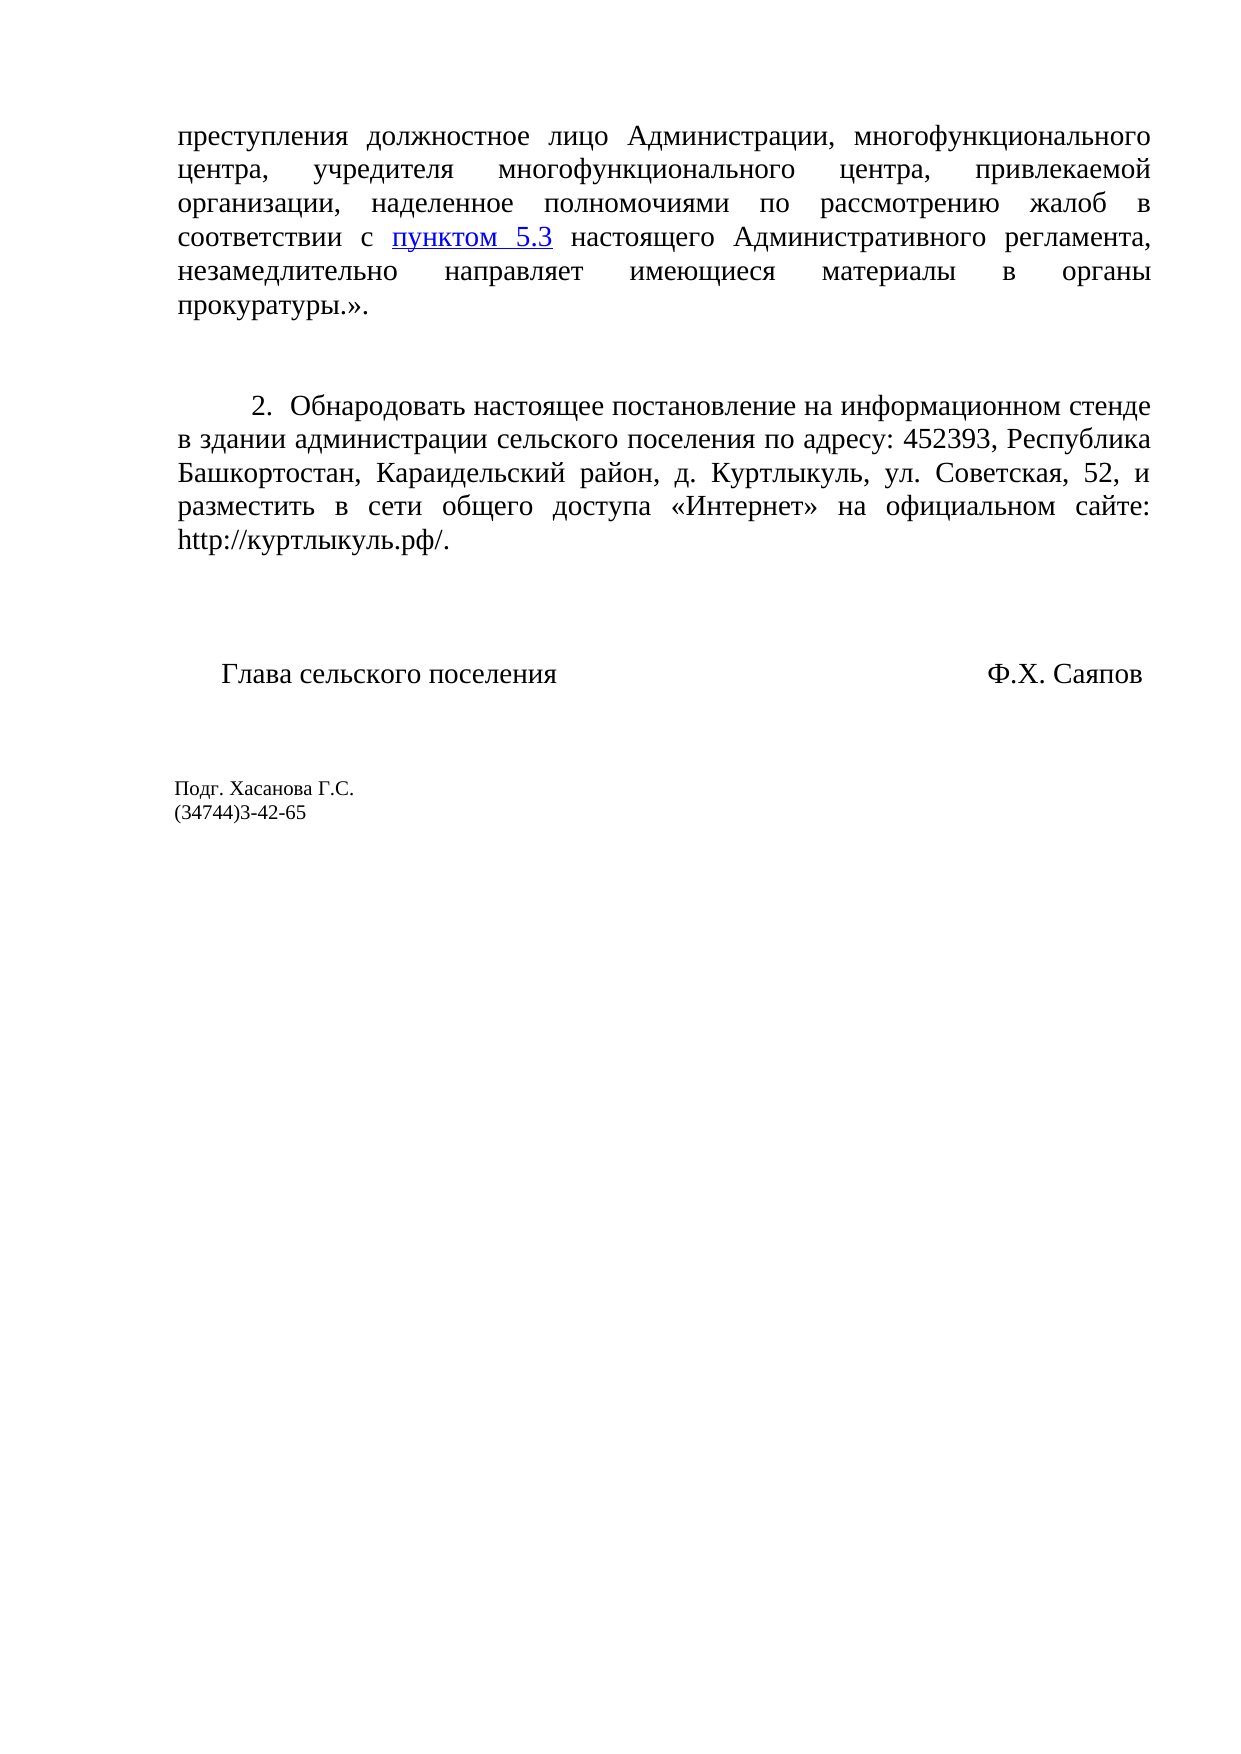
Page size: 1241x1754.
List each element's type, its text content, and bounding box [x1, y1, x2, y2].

text (34744)3-42-65 [158, 800, 1152, 824]
list Обнародовать настоящее постановление на информационном стенде в здании администрации сельского поселения по адресу: 452393, Республика Башкортостан, Караидельский район, д. Куртлыкуль, ул. Советская, 52, и разместить в сети общего доступа «Интернет» на официальном сайте: http://куртлыкуль.рф/. [177, 388, 1152, 555]
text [177, 118, 1152, 321]
text Глава сельского поселения Ф.Х. Саяпов [177, 656, 1152, 689]
text Подг. Хасанова Г.С. [158, 776, 1152, 800]
